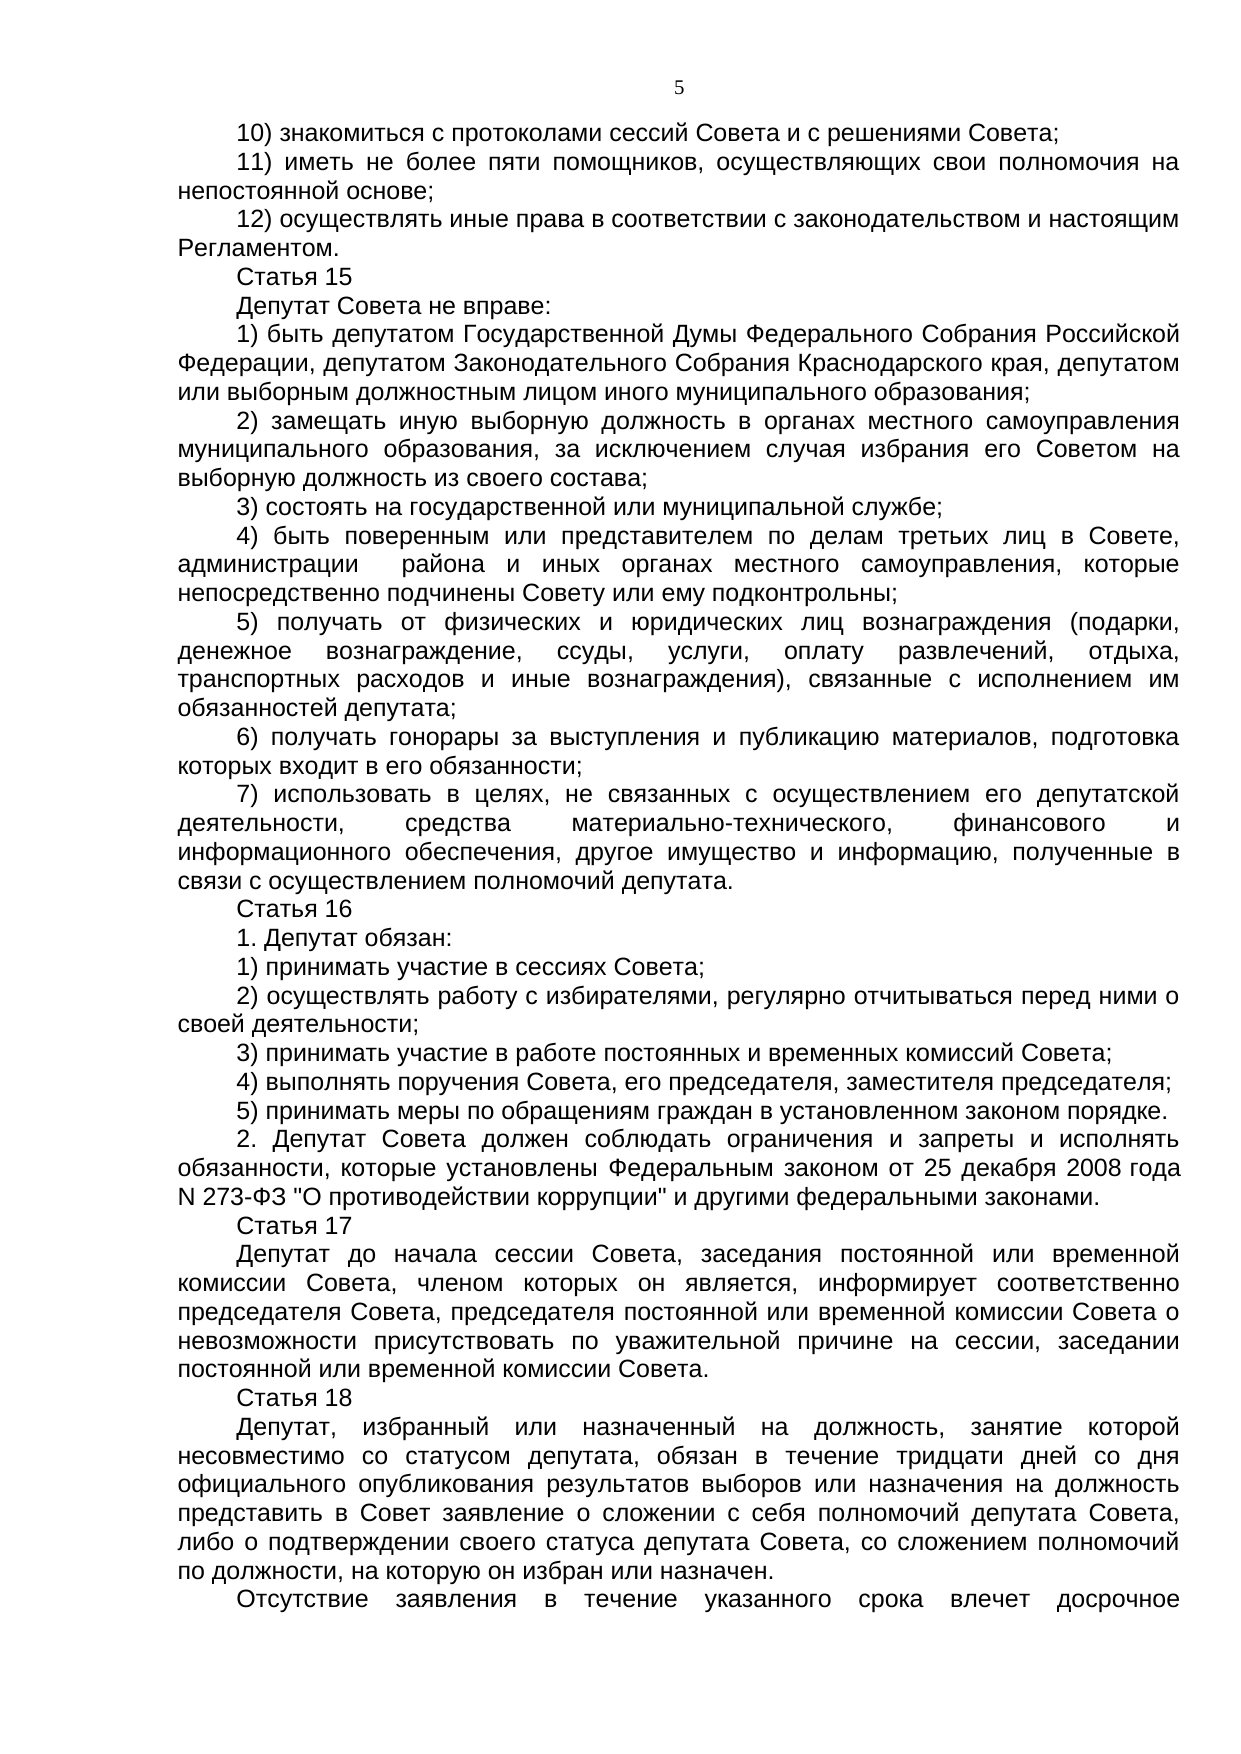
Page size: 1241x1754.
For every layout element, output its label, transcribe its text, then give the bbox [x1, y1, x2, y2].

text Депутат, избранный или назначенный на должность, занятие которой несовместимо со статусом депутата, обязан в течение тридцати дней со дня официального опубликования результатов выборов или назначения на должность представить в Совет заявление о сложении с себя полномочий депутата Совета, либо о подтверждении своего статуса депутата Совета, со сложением полномочий по должности, на которую он избран или назначен. [177, 1412, 1181, 1584]
text 12) осуществлять иные права в соответствии с законодательством и настоящим Регламентом. [177, 204, 1181, 262]
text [177, 1584, 1181, 1613]
text Статья 18 [177, 1383, 1181, 1412]
text 1. Депутат обязан: [177, 923, 1181, 952]
text 1) принимать участие в сессиях Совета; [177, 952, 1181, 981]
text 2) осуществлять работу с избирателями, регулярно отчитываться перед ними о своей деятельности; [177, 981, 1181, 1038]
text 5) получать от физических и юридических лиц вознаграждения (подарки, денежное вознаграждение, ссуды, услуги, оплату развлечений, отдыха, транспортных расходов и иные вознаграждения), связанные с исполнением им обязанностей депутата; [177, 607, 1181, 722]
text 7) использовать в целях, не связанных с осуществлением его депутатской деятельности, средства материально-технического, финансового и информационного обеспечения, другое имущество и информацию, полученные в связи с осуществлением полномочий депутата. [177, 779, 1181, 894]
text 2) замещать иную выборную должность в органах местного самоуправления муниципального образования, за исключением случая избрания его Советом на выборную должность из своего состава; [177, 406, 1181, 492]
text 4) выполнять поручения Совета, его председателя, заместителя председателя; [177, 1067, 1181, 1096]
text 4) быть поверенным или представителем по делам третьих лиц в Совете, администрации района и иных органах местного самоуправления, которые непосредственно подчинены Совету или ему подконтрольны; [177, 521, 1181, 607]
text Депутат до начала сессии Совета, заседания постоянной или временной комиссии Совета, членом которых он является, информирует соответственно председателя Совета, председателя постоянной или временной комиссии Совета о невозможности присутствовать по уважительной причине на сессии, заседании постоянной или временной комиссии Совета. [177, 1239, 1181, 1383]
text 3) состоять на государственной или муниципальной службе; [177, 492, 1181, 521]
text Статья 16 [177, 894, 1181, 923]
text 11) иметь не более пяти помощников, осуществляющих свои полномочия на непостоянной основе; [177, 147, 1181, 204]
text Статья 17 [177, 1211, 1181, 1239]
text Депутат Совета не вправе: [177, 291, 1181, 319]
text 2. Депутат Совета должен соблюдать ограничения и запреты и исполнять обязанности, которые установлены Федеральным законом от 25 декабря 2008 года N 273-ФЗ "О противодействии коррупции" и другими федеральными законами. [177, 1124, 1181, 1211]
text 10) знакомиться с протоколами сессий Совета и с решениями Совета; [177, 118, 1181, 147]
text 1) быть депутатом Государственной Думы Федерального Собрания Российской Федерации, депутатом Законодательного Собрания Краснодарского края, депутатом или выборным должностным лицом иного муниципального образования; [177, 319, 1181, 406]
text 3) принимать участие в работе постоянных и временных комиссий Совета; [177, 1038, 1181, 1067]
text Статья 15 [177, 262, 1181, 291]
text 6) получать гонорары за выступления и публикацию материалов, подготовка которых входит в его обязанности; [177, 722, 1181, 779]
text 5) принимать меры по обращениям граждан в установленном законом порядке. [177, 1096, 1181, 1124]
